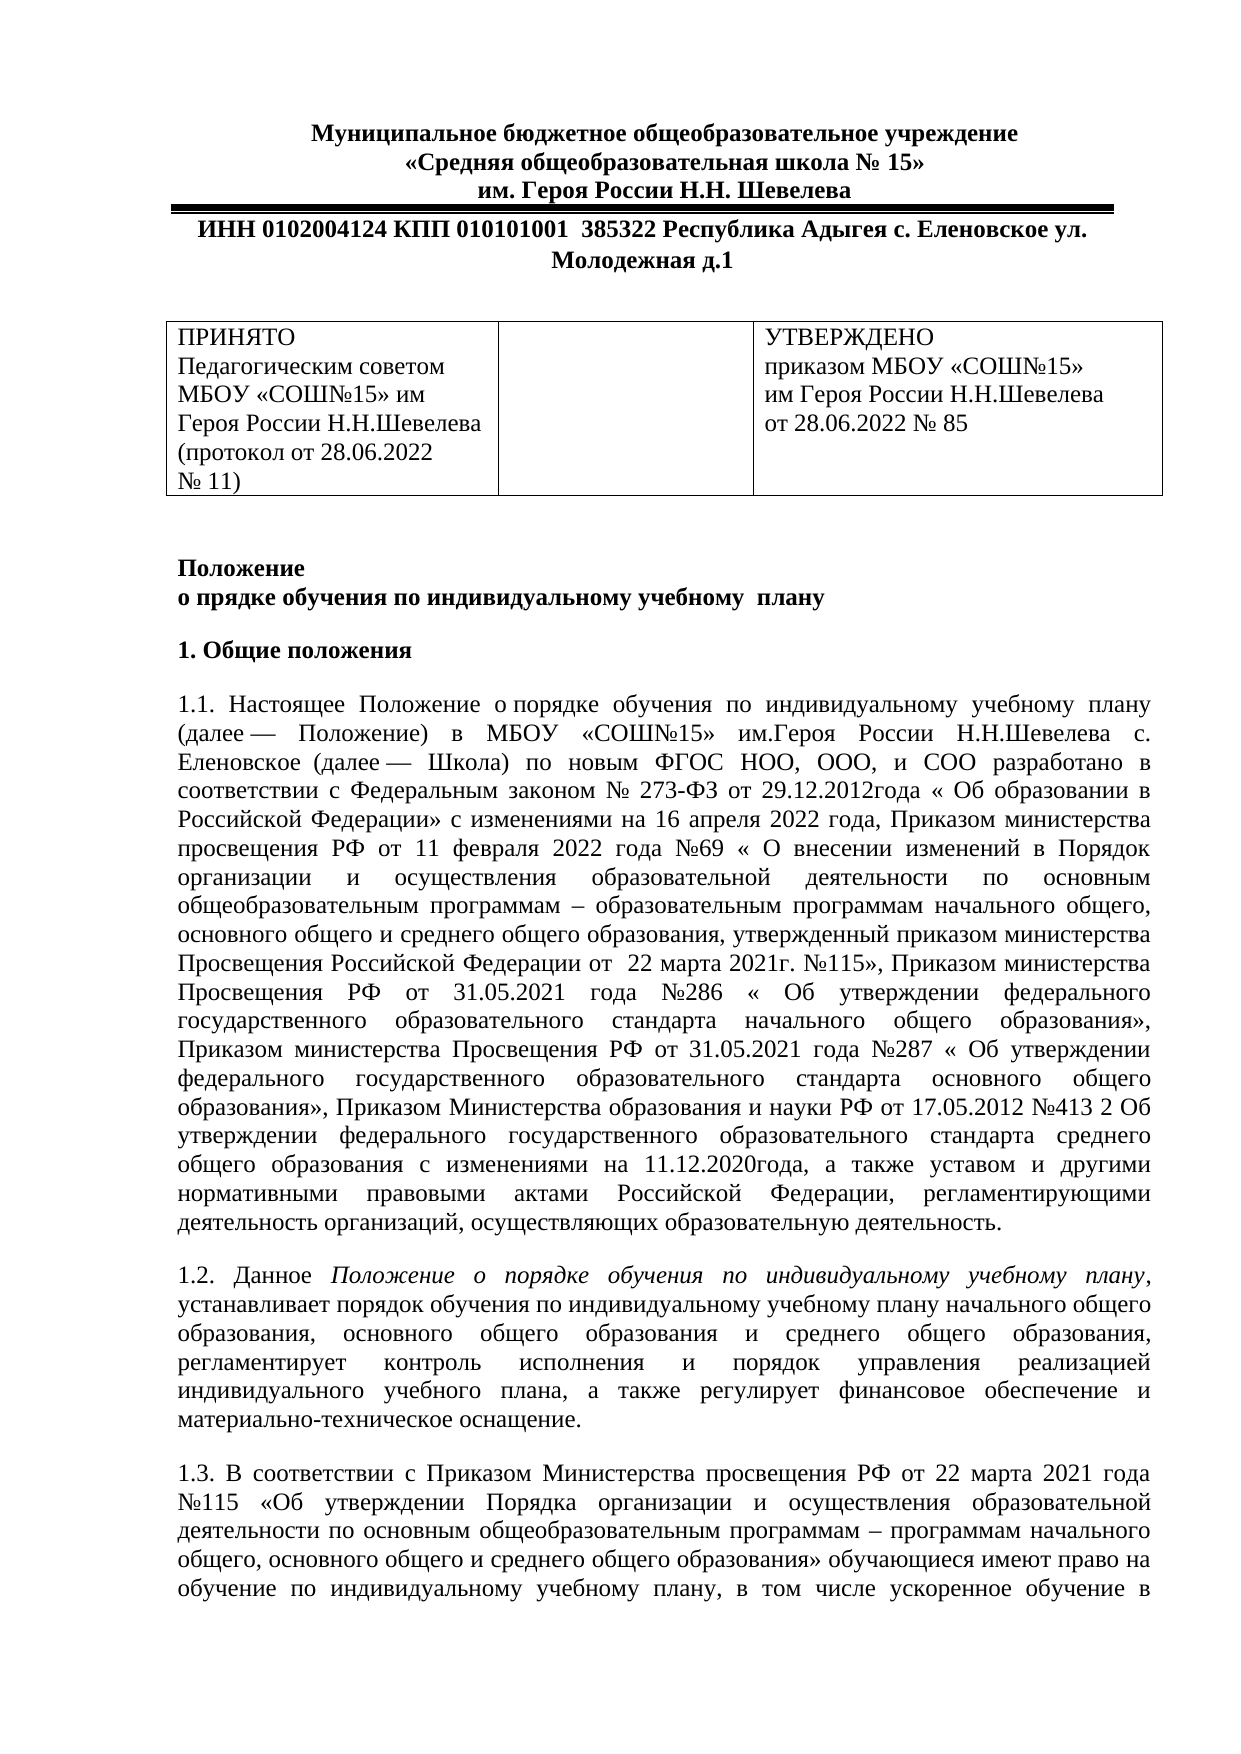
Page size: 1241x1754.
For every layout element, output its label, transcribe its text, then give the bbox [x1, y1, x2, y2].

text 1. Общие положения [177, 636, 1152, 664]
text 1.2. Данное Положение о порядке обучения по индивидуальному учебному плану, устанавливает порядок обучения по индивидуальному учебному плану начального общего образования, основного общего образования и среднего общего образования, регламентирует контроль исполнения и порядок управления реализацией индивидуального учебного плана, а также регулирует финансовое обеспечение и материально-техническое оснащение. [177, 1261, 1152, 1433]
table_header УТВЕРЖДЕНО приказом МБОУ «СОШ№15» им Героя России Н.Н.Шевелева от 28.06.2022 № 85 [754, 322, 1162, 494]
text им. Героя России Н.Н. Шевелева [177, 176, 1152, 204]
table_header ИНН 0102004124 КПП 010101001 385322 Республика Адыгея с. Еленовское ул. Молодежная д.1 [171, 214, 1114, 292]
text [177, 1458, 1152, 1602]
table_header [499, 322, 753, 494]
text «Средняя общеобразовательная школа № 15» [177, 147, 1152, 176]
text Положение [177, 553, 1152, 582]
text 1.1. Настоящее Положение о порядке обучения по индивидуальному учебному плану (далее — Положение) в МБОУ «СОШ№15» им.Героя России Н.Н.Шевелева с. Еленовское (далее — Школа) по новым ФГОС НОО, ООО, и СОО разработано в соответствии с Федеральным законом № 273-ФЗ от 29.12.2012года « Об образовании в Российской Федерации» с изменениями на 16 апреля 2022 года, Приказом министерства просвещения РФ от 11 февраля 2022 года №69 « О внесении изменений в Порядок организации и осуществления образовательной деятельности по основным общеобразовательным программам – образовательным программам начального общего, основного общего и среднего общего образования, утвержденный приказом министерства Просвещения Российской Федерации от 22 марта 2021г. №115», Приказом министерства Просвещения РФ от 31.05.2021 года №286 « Об утверждении федерального государственного образовательного стандарта начального общего образования», Приказом министерства Просвещения РФ от 31.05.2021 года №287 « Об утверждении федерального государственного образовательного стандарта основного общего образования», Приказом Министерства образования и науки РФ от 17.05.2012 №413 2 Об утверждении федерального государственного образовательного стандарта среднего общего образования с изменениями на 11.12.2020года, а также уставом и другими нормативными правовыми актами Российской Федерации, регламентирующими деятельность организаций, осуществляющих образовательную деятельность. [177, 689, 1152, 1236]
table_header ПРИНЯТО Педагогическим советом МБОУ «СОШ№15» им Героя России Н.Н.Шевелева (протокол от 28.06.2022 № 11) [167, 322, 498, 494]
text Муниципальное бюджетное общеобразовательное учреждение [177, 118, 1152, 147]
text о прядке обучения по индивидуальному учебному плану [177, 582, 1152, 611]
